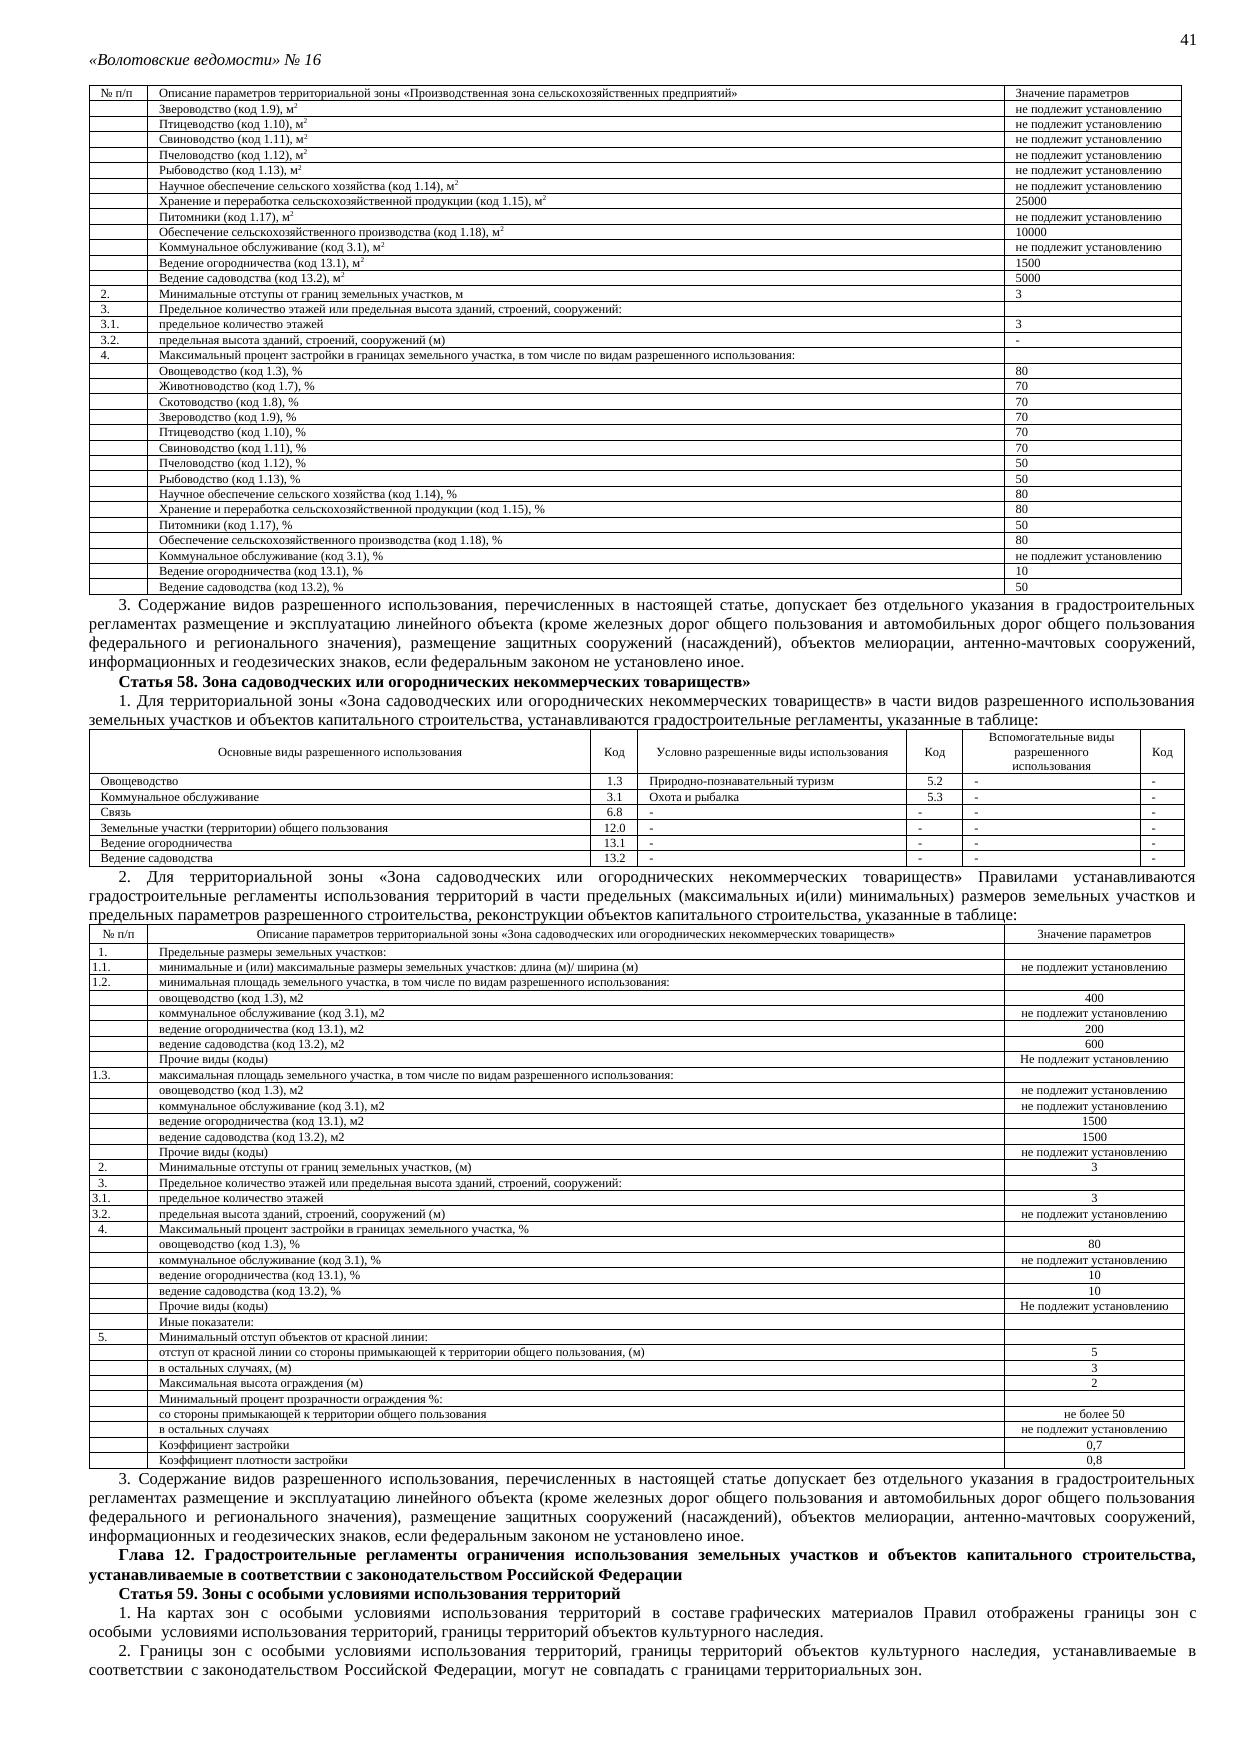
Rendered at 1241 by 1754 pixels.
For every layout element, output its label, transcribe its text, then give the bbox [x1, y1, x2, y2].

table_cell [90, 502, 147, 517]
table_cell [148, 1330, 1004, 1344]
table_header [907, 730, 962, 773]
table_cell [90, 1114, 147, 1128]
text 2. Для территориальной зоны «Зона садоводческих или огороднических некоммерческих товариществ» Правилами устанавливаются градостроительные регламенты использования территорий в части предельных (максимальных и(или) минимальных) размеров земельных участков и предельных параметров разрешенного строительства, реконструкции объектов капитального строительства, указанные в таблице: [89, 867, 1197, 924]
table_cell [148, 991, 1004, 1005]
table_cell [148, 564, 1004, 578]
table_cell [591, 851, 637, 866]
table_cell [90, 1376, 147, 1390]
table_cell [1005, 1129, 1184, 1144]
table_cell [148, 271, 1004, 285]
text Статья 59. Зоны с особыми условиями использования территорий [89, 1583, 1197, 1603]
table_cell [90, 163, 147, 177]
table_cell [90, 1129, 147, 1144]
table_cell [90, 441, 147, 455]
text 2. Границы зон с особыми условиями использования территорий, границы территорий объектов культурного наследия, устанавливаемые в соответствии с законодательством Российской Федерации, могут не совпадать с границами территориальных зон. [89, 1641, 1197, 1679]
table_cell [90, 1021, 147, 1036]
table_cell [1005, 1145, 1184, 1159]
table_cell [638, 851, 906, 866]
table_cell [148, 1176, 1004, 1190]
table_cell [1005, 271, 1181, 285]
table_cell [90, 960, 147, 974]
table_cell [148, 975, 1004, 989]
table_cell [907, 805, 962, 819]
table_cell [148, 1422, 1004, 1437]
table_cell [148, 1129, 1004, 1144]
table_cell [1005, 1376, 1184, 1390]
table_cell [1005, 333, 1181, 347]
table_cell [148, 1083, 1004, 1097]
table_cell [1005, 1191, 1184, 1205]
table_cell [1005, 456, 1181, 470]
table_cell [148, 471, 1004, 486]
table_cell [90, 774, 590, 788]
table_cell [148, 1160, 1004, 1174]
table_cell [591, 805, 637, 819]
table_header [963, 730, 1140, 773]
text 3. Содержание видов разрешенного использования, перечисленных в настоящей статье, допускает без отдельного указания в градостроительных регламентах размещение и эксплуатацию линейного объекта (кроме железных дорог общего пользования и автомобильных дорог общего пользования федерального и регионального значения), размещение защитных сооружений (насаждений), объектов мелиорации, антенно-мачтовых сооружений, информационных и геодезических знаков, если федеральным законом не установлено иное. [89, 595, 1197, 671]
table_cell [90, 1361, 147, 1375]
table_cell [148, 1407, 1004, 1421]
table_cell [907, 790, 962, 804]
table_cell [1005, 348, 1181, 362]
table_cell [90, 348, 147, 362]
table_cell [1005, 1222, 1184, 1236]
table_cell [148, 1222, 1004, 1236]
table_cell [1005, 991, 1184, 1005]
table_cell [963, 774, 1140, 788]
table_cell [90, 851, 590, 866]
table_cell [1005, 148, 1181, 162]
text 1. На картах зон с особыми условиями использования территорий в составе графических материалов Правил отображены границы зон с особыми условиями использования территорий, границы территорий объектов культурного наследия. [89, 1603, 1197, 1641]
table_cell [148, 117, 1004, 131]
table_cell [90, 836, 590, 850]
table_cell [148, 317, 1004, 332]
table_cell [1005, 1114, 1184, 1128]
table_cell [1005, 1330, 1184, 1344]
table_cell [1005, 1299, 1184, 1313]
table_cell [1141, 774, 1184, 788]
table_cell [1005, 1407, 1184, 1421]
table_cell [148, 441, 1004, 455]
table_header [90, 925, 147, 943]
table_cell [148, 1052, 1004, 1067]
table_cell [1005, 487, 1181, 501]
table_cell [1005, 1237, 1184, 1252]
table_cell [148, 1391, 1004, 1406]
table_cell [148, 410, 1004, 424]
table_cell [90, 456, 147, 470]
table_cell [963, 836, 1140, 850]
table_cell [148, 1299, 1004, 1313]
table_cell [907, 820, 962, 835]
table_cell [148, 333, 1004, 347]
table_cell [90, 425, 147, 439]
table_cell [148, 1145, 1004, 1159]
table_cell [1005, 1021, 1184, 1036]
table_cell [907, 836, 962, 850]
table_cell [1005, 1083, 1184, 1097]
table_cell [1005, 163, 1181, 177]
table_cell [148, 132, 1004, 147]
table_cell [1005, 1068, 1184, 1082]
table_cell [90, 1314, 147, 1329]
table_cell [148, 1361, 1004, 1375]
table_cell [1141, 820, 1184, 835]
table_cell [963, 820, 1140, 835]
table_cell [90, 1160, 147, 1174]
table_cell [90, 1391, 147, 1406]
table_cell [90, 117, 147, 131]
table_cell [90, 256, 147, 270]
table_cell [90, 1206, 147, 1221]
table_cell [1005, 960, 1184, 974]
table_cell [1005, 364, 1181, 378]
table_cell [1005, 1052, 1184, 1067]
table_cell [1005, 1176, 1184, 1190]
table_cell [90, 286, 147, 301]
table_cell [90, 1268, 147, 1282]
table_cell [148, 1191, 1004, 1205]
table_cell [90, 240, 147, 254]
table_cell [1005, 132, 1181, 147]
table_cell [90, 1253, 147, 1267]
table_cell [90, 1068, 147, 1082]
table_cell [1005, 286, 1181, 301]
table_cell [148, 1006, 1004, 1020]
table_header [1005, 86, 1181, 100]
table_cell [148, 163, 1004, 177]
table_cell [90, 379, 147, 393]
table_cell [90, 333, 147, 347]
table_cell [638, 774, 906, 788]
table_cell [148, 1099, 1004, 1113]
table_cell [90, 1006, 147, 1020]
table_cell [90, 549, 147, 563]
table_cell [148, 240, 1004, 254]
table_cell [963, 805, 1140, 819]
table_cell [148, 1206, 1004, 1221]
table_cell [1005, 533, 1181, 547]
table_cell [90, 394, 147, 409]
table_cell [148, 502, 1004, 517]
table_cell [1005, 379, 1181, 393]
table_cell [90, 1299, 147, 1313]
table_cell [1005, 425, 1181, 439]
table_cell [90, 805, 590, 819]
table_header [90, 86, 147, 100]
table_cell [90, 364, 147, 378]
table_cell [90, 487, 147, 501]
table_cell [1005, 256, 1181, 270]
text Глава 12. Градостроительные регламенты ограничения использования земельных участков и объектов капитального строительства, устанавливаемые в соответствии с законодательством Российской Федерации [89, 1545, 1197, 1583]
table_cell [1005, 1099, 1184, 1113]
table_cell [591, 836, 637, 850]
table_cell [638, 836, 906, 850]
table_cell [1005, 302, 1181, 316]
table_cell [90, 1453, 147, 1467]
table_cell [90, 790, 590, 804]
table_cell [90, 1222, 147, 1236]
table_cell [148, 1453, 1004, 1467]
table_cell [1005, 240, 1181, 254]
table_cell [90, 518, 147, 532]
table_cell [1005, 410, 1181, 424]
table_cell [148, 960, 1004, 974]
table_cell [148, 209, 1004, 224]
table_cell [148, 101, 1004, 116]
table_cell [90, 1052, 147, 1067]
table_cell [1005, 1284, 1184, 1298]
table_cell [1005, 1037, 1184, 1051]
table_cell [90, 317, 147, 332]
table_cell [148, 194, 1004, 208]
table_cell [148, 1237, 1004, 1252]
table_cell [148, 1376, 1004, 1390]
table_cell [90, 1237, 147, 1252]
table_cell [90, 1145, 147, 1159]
text 1. Для территориальной зоны «Зона садоводческих или огороднических некоммерческих товариществ» в части видов разрешенного использования земельных участков и объектов капитального строительства, устанавливаются градостроительные регламенты, указанные в таблице: [89, 691, 1197, 729]
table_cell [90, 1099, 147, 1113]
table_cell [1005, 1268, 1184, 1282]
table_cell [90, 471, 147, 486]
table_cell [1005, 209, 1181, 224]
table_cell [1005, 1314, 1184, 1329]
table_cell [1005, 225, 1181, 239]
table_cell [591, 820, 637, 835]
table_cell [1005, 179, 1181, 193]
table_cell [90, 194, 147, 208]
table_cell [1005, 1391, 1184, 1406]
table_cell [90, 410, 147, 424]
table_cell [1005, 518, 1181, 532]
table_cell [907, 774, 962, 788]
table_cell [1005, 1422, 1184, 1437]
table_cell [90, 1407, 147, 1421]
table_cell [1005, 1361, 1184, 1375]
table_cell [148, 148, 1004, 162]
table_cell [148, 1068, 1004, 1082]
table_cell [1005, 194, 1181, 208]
text Статья 58. Зона садоводческих или огороднических некоммерческих товариществ» [89, 671, 1197, 691]
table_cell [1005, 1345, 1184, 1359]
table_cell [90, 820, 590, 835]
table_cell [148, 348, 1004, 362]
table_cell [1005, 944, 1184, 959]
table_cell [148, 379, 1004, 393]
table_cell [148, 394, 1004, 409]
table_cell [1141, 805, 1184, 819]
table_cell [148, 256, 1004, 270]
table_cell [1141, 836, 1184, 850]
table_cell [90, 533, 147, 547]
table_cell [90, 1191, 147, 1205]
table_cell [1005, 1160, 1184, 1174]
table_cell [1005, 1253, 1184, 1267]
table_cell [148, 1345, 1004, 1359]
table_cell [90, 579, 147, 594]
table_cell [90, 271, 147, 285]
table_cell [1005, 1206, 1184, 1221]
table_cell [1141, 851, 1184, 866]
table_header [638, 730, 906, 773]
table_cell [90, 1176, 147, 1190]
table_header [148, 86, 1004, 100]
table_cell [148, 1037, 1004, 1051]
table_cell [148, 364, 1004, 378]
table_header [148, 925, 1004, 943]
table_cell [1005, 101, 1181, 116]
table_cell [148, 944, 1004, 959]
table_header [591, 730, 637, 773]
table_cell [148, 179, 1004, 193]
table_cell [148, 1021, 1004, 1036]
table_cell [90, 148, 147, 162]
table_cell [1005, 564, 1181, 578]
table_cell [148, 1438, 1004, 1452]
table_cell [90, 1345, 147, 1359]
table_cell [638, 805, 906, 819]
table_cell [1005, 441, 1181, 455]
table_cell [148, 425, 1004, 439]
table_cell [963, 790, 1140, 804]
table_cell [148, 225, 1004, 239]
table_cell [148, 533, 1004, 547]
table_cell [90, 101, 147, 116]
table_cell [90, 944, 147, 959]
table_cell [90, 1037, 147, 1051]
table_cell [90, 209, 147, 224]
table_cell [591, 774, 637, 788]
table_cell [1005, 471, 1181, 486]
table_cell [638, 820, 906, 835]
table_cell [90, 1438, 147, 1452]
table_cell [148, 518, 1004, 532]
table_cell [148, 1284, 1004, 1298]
text 3. Содержание видов разрешенного использования, перечисленных в настоящей статье допускает без отдельного указания в градостроительных регламентах размещение и эксплуатацию линейного объекта (кроме железных дорог общего пользования и автомобильных дорог общего пользования федерального и регионального значения), размещение защитных сооружений (насаждений), объектов мелиорации, антенно-мачтовых сооружений, информационных и геодезических знаков, если федеральным законом не установлено иное. [89, 1468, 1197, 1545]
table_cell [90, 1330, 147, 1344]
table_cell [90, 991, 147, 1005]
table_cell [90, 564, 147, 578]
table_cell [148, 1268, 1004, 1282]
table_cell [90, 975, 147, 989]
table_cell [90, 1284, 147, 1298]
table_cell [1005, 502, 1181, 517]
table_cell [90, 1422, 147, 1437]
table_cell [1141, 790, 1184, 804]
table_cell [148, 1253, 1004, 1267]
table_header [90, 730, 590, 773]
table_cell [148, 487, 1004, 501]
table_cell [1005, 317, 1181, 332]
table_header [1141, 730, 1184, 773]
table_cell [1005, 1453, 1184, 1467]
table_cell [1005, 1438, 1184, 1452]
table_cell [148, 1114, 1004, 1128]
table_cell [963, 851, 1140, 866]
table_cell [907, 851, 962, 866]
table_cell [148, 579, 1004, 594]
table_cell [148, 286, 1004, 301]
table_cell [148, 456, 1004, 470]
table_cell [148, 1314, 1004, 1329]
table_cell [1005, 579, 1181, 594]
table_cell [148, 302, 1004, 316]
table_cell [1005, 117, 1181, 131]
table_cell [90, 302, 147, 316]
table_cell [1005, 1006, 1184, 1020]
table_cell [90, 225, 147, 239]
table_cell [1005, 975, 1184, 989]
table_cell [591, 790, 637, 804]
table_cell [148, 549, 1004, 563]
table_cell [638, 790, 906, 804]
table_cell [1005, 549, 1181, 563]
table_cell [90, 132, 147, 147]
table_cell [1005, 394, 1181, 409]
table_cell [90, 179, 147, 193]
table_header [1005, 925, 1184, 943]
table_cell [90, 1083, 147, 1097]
